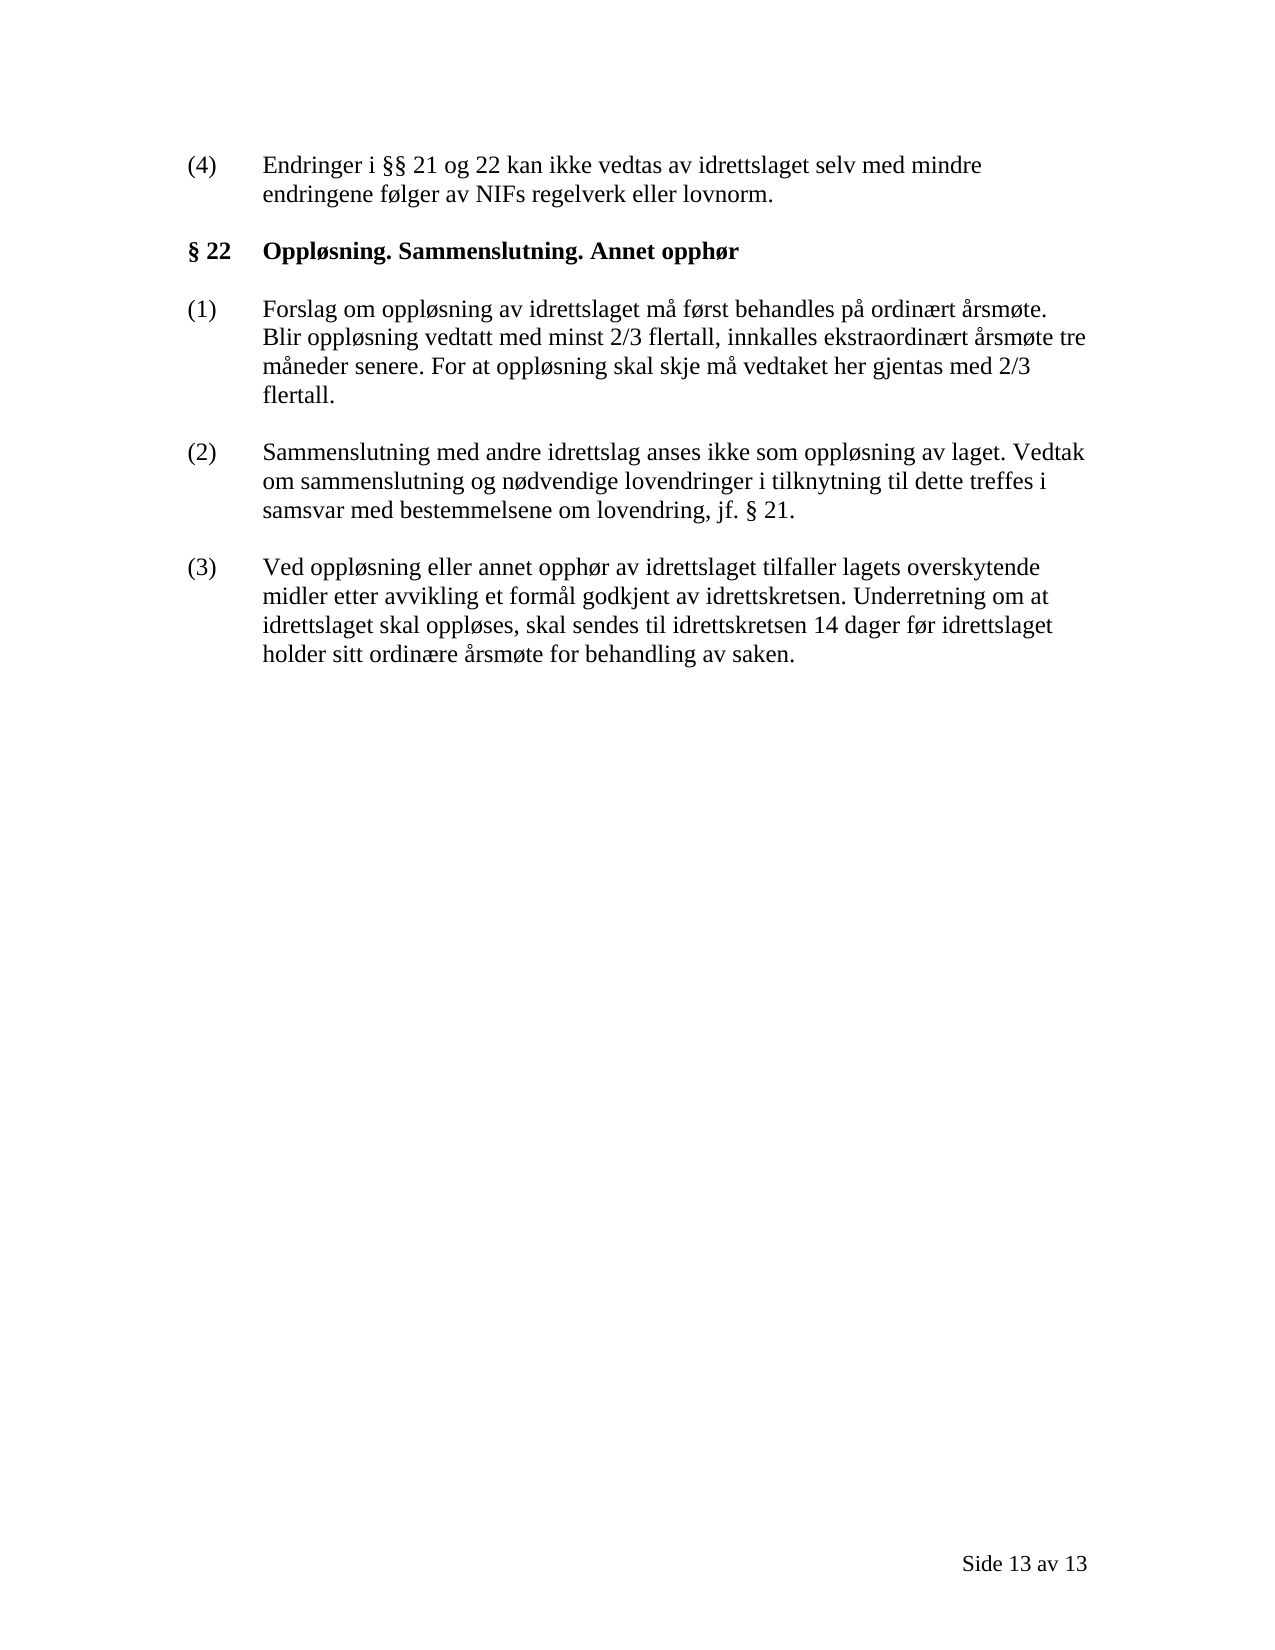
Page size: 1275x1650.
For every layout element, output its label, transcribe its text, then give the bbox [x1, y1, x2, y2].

text (3) Ved oppløsning eller annet opphør av idrettslaget tilfaller lagets overskytende midler etter avvikling et formål godkjent av idrettskretsen. Underretning om at idrettslaget skal oppløses, skal sendes til idrettskretsen 14 dager før idrettslaget holder sitt ordinære årsmøte for behandling av saken. [187, 552, 1088, 667]
text (2) Sammenslutning med andre idrettslag anses ikke som oppløsning av laget. Vedtak om sammenslutning og nødvendige lovendringer i tilknytning til dette treffes i samsvar med bestemmelsene om lovendring, jf. § 21. [187, 437, 1088, 524]
text (1) Forslag om oppløsning av idrettslaget må først behandles på ordinært årsmøte. Blir oppløsning vedtatt med minst 2/3 flertall, innkalles ekstraordinært årsmøte tre måneder senere. For at oppløsning skal skje må vedtaket her gjentas med 2/3 flertall. [187, 294, 1088, 409]
text (4) Endringer i §§ 21 og 22 kan ikke vedtas av idrettslaget selv med mindre endringene følger av NIFs regelverk eller lovnorm. [187, 150, 1088, 207]
text § 22 Oppløsning. Sammenslutning. Annet opphør [187, 236, 1088, 265]
